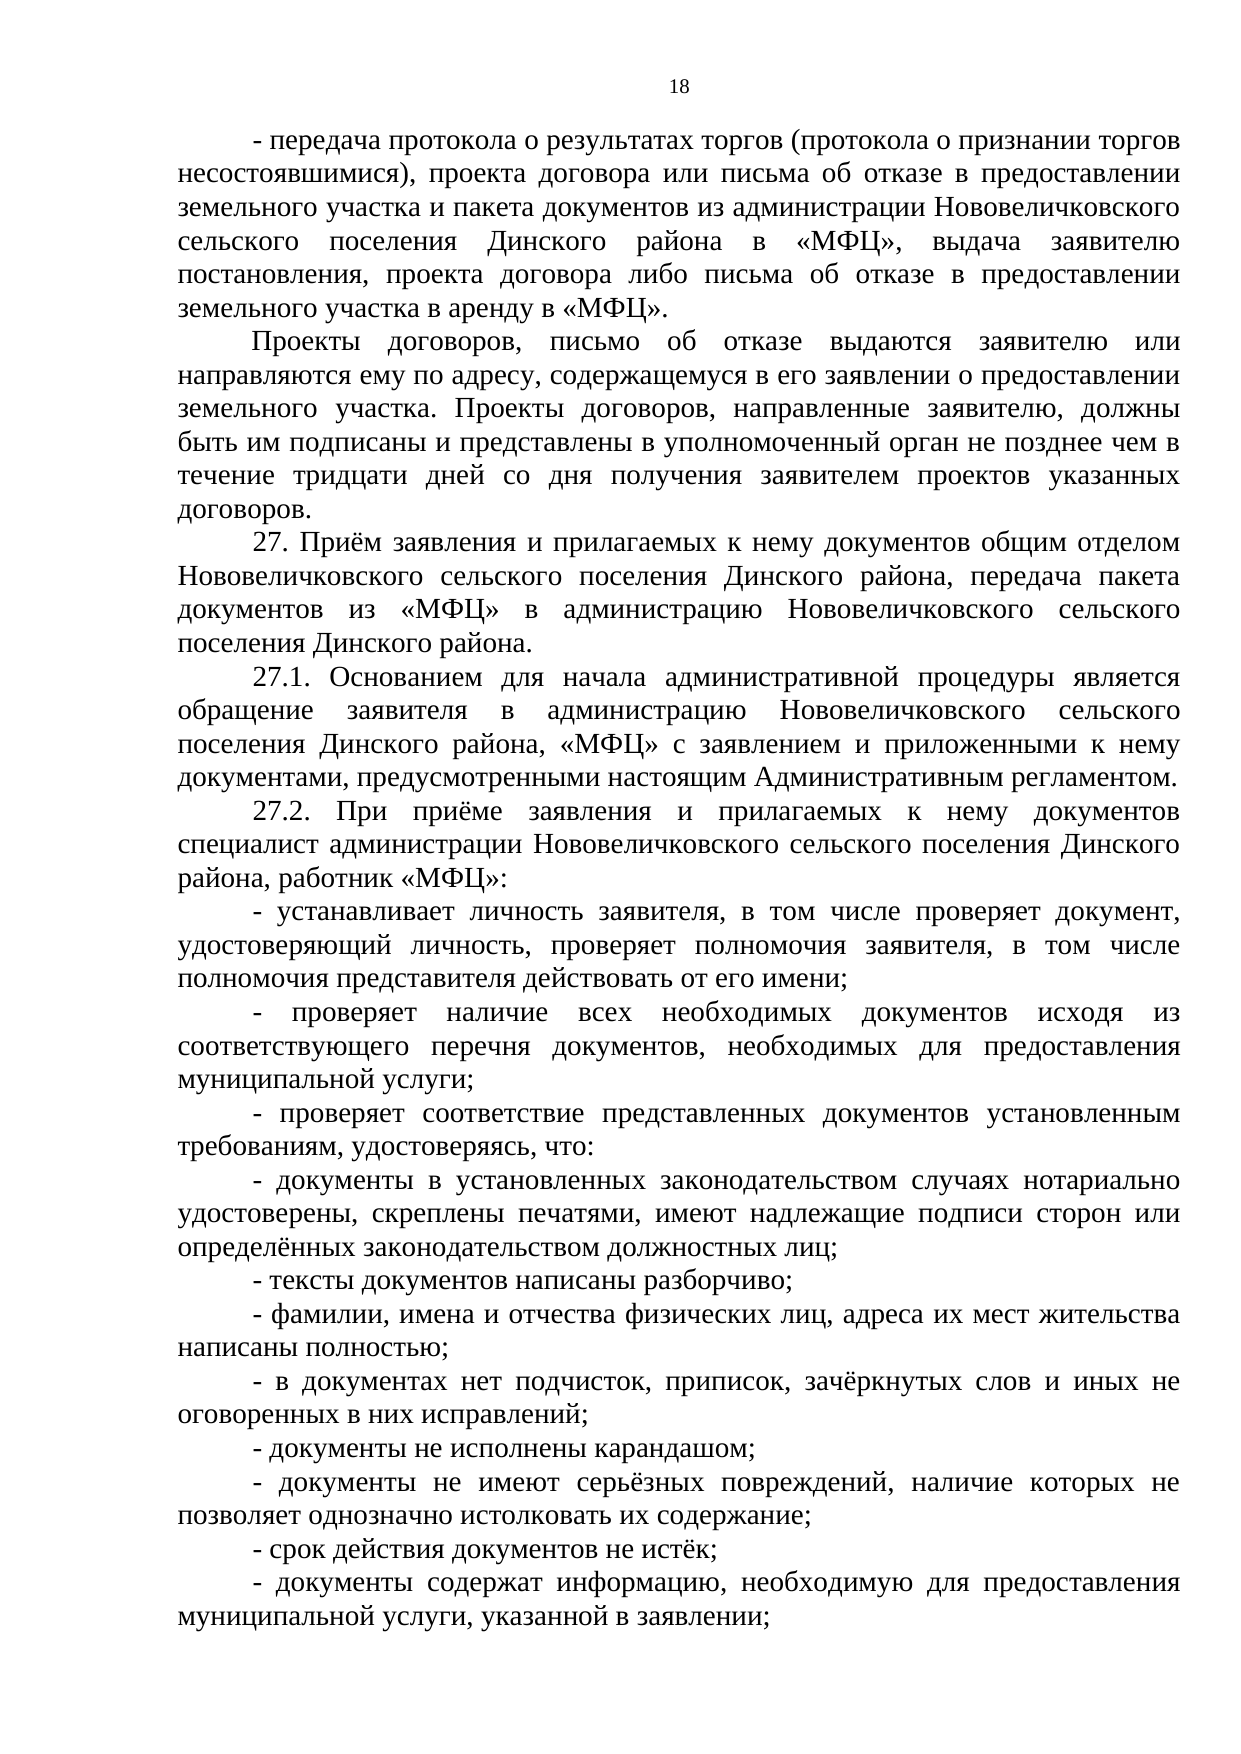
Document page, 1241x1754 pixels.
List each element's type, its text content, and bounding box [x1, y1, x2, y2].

text - в документах нет подчисток, приписок, зачёркнутых слов и иных не оговоренных в них исправлений; [177, 1363, 1181, 1430]
text - проверяет соответствие представленных документов установленным требованиям, удостоверяясь, что: [177, 1095, 1181, 1162]
text - фамилии, имена и отчества физических лиц, адреса их мест жительства написаны полностью; [177, 1296, 1181, 1363]
text 27.2. При приёме заявления и прилагаемых к нему документов специалист администрации Нововеличковского сельского поселения Динского района, работник «МФЦ»: [177, 793, 1181, 893]
text - тексты документов написаны разборчиво; [177, 1262, 1181, 1296]
text 27.1. Основанием для начала административной процедуры является обращение заявителя в администрацию Нововеличковского сельского поселения Динского района, «МФЦ» с заявлением и приложенными к нему документами, предусмотренными настоящим Административным регламентом. [177, 659, 1181, 793]
text - срок действия документов не истёк; [177, 1531, 1181, 1564]
text Проекты договоров, письмо об отказе выдаются заявителю или направляются ему по адресу, содержащемуся в его заявлении о предоставлении земельного участка. Проекты договоров, направленные заявителю, должны быть им подписаны и представлены в уполномоченный орган не позднее чем в течение тридцати дней со дня получения заявителем проектов указанных договоров. [177, 323, 1181, 524]
text - устанавливает личность заявителя, в том числе проверяет документ, удостоверяющий личность, проверяет полномочия заявителя, в том числе полномочия представителя действовать от его имени; [177, 893, 1181, 994]
text - документы не исполнены карандашом; [177, 1430, 1181, 1464]
text - проверяет наличие всех необходимых документов исходя из соответствующего перечня документов, необходимых для предоставления муниципальной услуги; [177, 994, 1181, 1095]
text - документы содержат информацию, необходимую для предоставления муниципальной услуги, указанной в заявлении; [177, 1564, 1181, 1631]
text 27. Приём заявления и прилагаемых к нему документов общим отделом Нововеличковского сельского поселения Динского района, передача пакета документов из «МФЦ» в администрацию Нововеличковского сельского поселения Динского района. [177, 524, 1181, 659]
text - документы в установленных законодательством случаях нотариально удостоверены, скреплены печатями, имеют надлежащие подписи сторон или определённых законодательством должностных лиц; [177, 1162, 1181, 1262]
text - документы не имеют серьёзных повреждений, наличие которых не позволяет однозначно истолковать их содержание; [177, 1464, 1181, 1531]
text - передача протокола о результатах торгов (протокола о признании торгов несостоявшимися), проекта договора или письма об отказе в предоставлении земельного участка и пакета документов из администрации Нововеличковского сельского поселения Динского района в «МФЦ», выдача заявителю постановления, проекта договора либо письма об отказе в предоставлении земельного участка в аренду в «МФЦ». [177, 122, 1181, 323]
